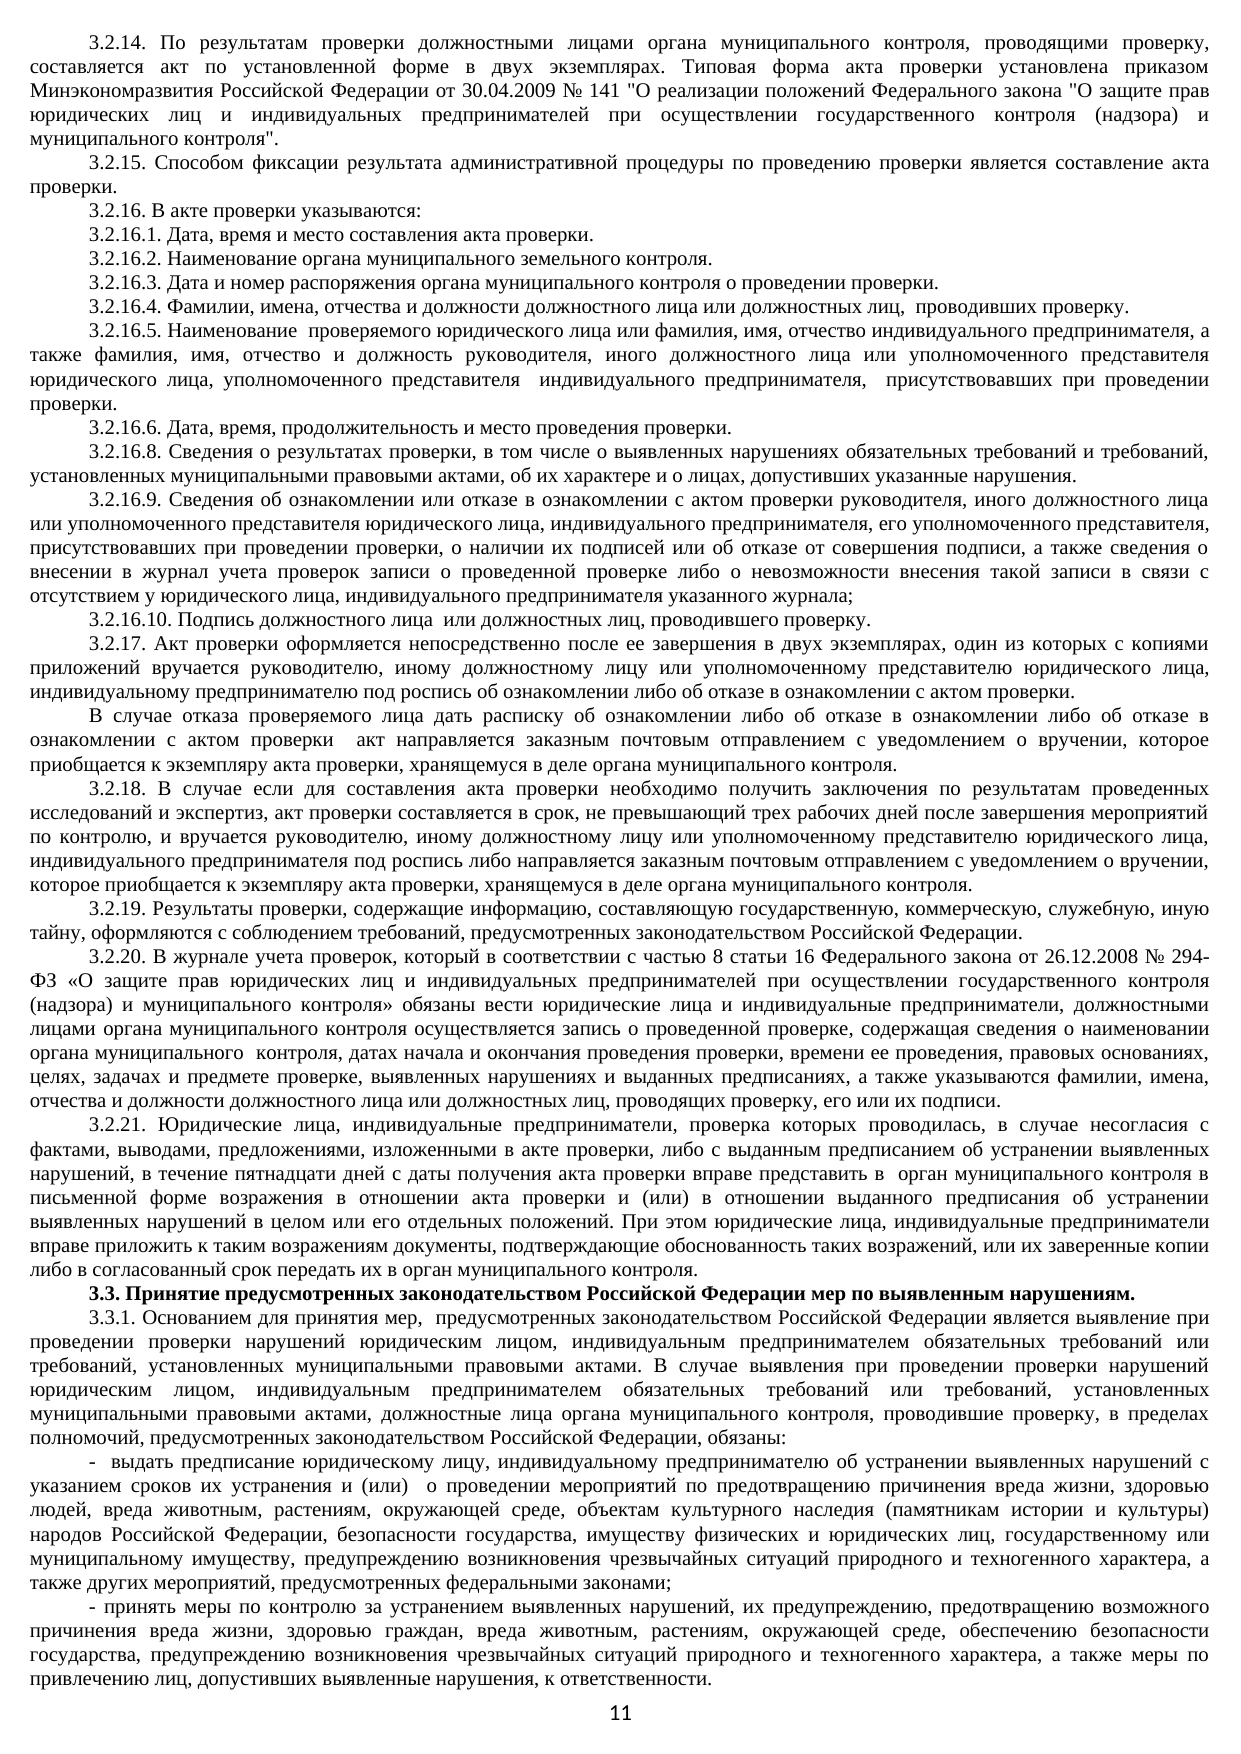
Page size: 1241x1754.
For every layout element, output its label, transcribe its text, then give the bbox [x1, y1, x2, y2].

text 3.3. Принятие предусмотренных законодательством Российской Федерации мер по выявленным нарушениям. [29, 1281, 1211, 1305]
text 3.2.16.9. Сведения об ознакомлении или отказе в ознакомлении с актом проверки руководителя, иного должностного лица или уполномоченного представителя юридического лица, индивидуального предпринимателя, его уполномоченного представителя, присутствовавших при проведении проверки, о наличии их подписей или об отказе от совершения подписи, а также сведения о внесении в журнал учета проверок записи о проведенной проверке либо о невозможности внесения такой записи в связи с отсутствием у юридического лица, индивидуального предпринимателя указанного журнала; [29, 487, 1211, 607]
text 3.2.16. В акте проверки указываются: [29, 198, 1211, 222]
text 3.2.17. Акт проверки оформляется непосредственно после ее завершения в двух экземплярах, один из которых с копиями приложений вручается руководителю, иному должностному лицу или уполномоченному представителю юридического лица, индивидуальному предпринимателю под роспись об ознакомлении либо об отказе в ознакомлении с актом проверки. [29, 631, 1211, 703]
text 3.2.14. По результатам проверки должностными лицами органа муниципального контроля, проводящими проверку, составляется акт по установленной форме в двух экземплярах. Типовая форма акта проверки установлена приказом Минэкономразвития Российской Федерации от 30.04.2009 № 141 "О реализации положений Федерального закона "О защите прав юридических лиц и индивидуальных предпринимателей при осуществлении государственного контроля (надзора) и муниципального контроля". [29, 29, 1211, 150]
text 3.2.16.1. Дата, время и место составления акта проверки. [29, 222, 1211, 246]
text 3.2.15. Способом фиксации результата административной процедуры по проведению проверки является составление акта проверки. [29, 150, 1211, 198]
text 3.2.20. В журнале учета проверок, который в соответствии с частью 8 статьи 16 Федерального закона от 26.12.2008 № 294-ФЗ «О защите прав юридических лиц и индивидуальных предпринимателей при осуществлении государственного контроля (надзора) и муниципального контроля» обязаны вести юридические лица и индивидуальные предприниматели, должностными лицами органа муниципального контроля осуществляется запись о проведенной проверке, содержащая сведения о наименовании органа муниципального контроля, датах начала и окончания проведения проверки, времени ее проведения, правовых основаниях, целях, задачах и предмете проверке, выявленных нарушениях и выданных предписаниях, а также указываются фамилии, имена, отчества и должности должностного лица или должностных лиц, проводящих проверку, его или их подписи. [29, 944, 1211, 1112]
text 3.2.18. В случае если для составления акта проверки необходимо получить заключения по результатам проведенных исследований и экспертиз, акт проверки составляется в срок, не превышающий трех рабочих дней после завершения мероприятий по контролю, и вручается руководителю, иному должностному лицу или уполномоченному представителю юридического лица, индивидуального предпринимателя под роспись либо направляется заказным почтовым отправлением с уведомлением о вручении, которое приобщается к экземпляру акта проверки, хранящемуся в деле органа муниципального контроля. [29, 776, 1211, 896]
text 3.2.16.6. Дата, время, продолжительность и место проведения проверки. [29, 414, 1211, 439]
text 3.2.16.5. Наименование проверяемого юридического лица или фамилия, имя, отчество индивидуального предпринимателя, а также фамилия, имя, отчество и должность руководителя, иного должностного лица или уполномоченного представителя юридического лица, уполномоченного представителя индивидуального предпринимателя, присутствовавших при проведении проверки. [29, 318, 1211, 414]
text В случае отказа проверяемого лица дать расписку об ознакомлении либо об отказе в ознакомлении либо об отказе в ознакомлении с актом проверки акт направляется заказным почтовым отправлением с уведомлением о вручении, которое приобщается к экземпляру акта проверки, хранящемуся в деле органа муниципального контроля. [29, 703, 1211, 776]
text 3.2.16.8. Сведения о результатах проверки, в том числе о выявленных нарушениях обязательных требований и требований, установленных муниципальными правовыми актами, об их характере и о лицах, допустивших указанные нарушения. [29, 439, 1211, 487]
text 3.2.16.3. Дата и номер распоряжения органа муниципального контроля о проведении проверки. [29, 270, 1211, 294]
text - выдать предписание юридическому лицу, индивидуальному предпринимателю об устранении выявленных нарушений с указанием сроков их устранения и (или) о проведении мероприятий по предотвращению причинения вреда жизни, здоровью людей, вреда животным, растениям, окружающей среде, объектам культурного наследия (памятникам истории и культуры) народов Российской Федерации, безопасности государства, имуществу физических и юридических лиц, государственному или муниципальному имуществу, предупреждению возникновения чрезвычайных ситуаций природного и техногенного характера, а также других мероприятий, предусмотренных федеральными законами; [29, 1449, 1211, 1594]
text 3.2.16.10. Подпись должностного лица или должностных лиц, проводившего проверку. [29, 607, 1211, 631]
text 3.2.16.4. Фамилии, имена, отчества и должности должностного лица или должностных лиц, проводивших проверку. [29, 294, 1211, 318]
text 3.2.16.2. Наименование органа муниципального земельного контроля. [29, 246, 1211, 270]
text 3.3.1. Основанием для принятия мер, предусмотренных законодательством Российской Федерации является выявление при проведении проверки нарушений юридическим лицом, индивидуальным предпринимателем обязательных требований или требований, установленных муниципальными правовыми актами. В случае выявления при проведении проверки нарушений юридическим лицом, индивидуальным предпринимателем обязательных требований или требований, установленных муниципальными правовыми актами, должностные лица органа муниципального контроля, проводившие проверку, в пределах полномочий, предусмотренных законодательством Российской Федерации, обязаны: [29, 1305, 1211, 1449]
text 3.2.21. Юридические лица, индивидуальные предприниматели, проверка которых проводилась, в случае несогласия с фактами, выводами, предложениями, изложенными в акте проверки, либо с выданным предписанием об устранении выявленных нарушений, в течение пятнадцати дней с даты получения акта проверки вправе представить в орган муниципального контроля в письменной форме возражения в отношении акта проверки и (или) в отношении выданного предписания об устранении выявленных нарушений в целом или его отдельных положений. При этом юридические лица, индивидуальные предприниматели вправе приложить к таким возражениям документы, подтверждающие обоснованность таких возражений, или их заверенные копии либо в согласованный срок передать их в орган муниципального контроля. [29, 1112, 1211, 1281]
text - принять меры по контролю за устранением выявленных нарушений, их предупреждению, предотвращению возможного причинения вреда жизни, здоровью граждан, вреда животным, растениям, окружающей среде, обеспечению безопасности государства, предупреждению возникновения чрезвычайных ситуаций природного и техногенного характера, а также меры по привлечению лиц, допустивших выявленные нарушения, к ответственности. [29, 1594, 1211, 1690]
text 3.2.19. Результаты проверки, содержащие информацию, составляющую государственную, коммерческую, служебную, иную тайну, оформляются с соблюдением требований, предусмотренных законодательством Российской Федерации. [29, 896, 1211, 944]
